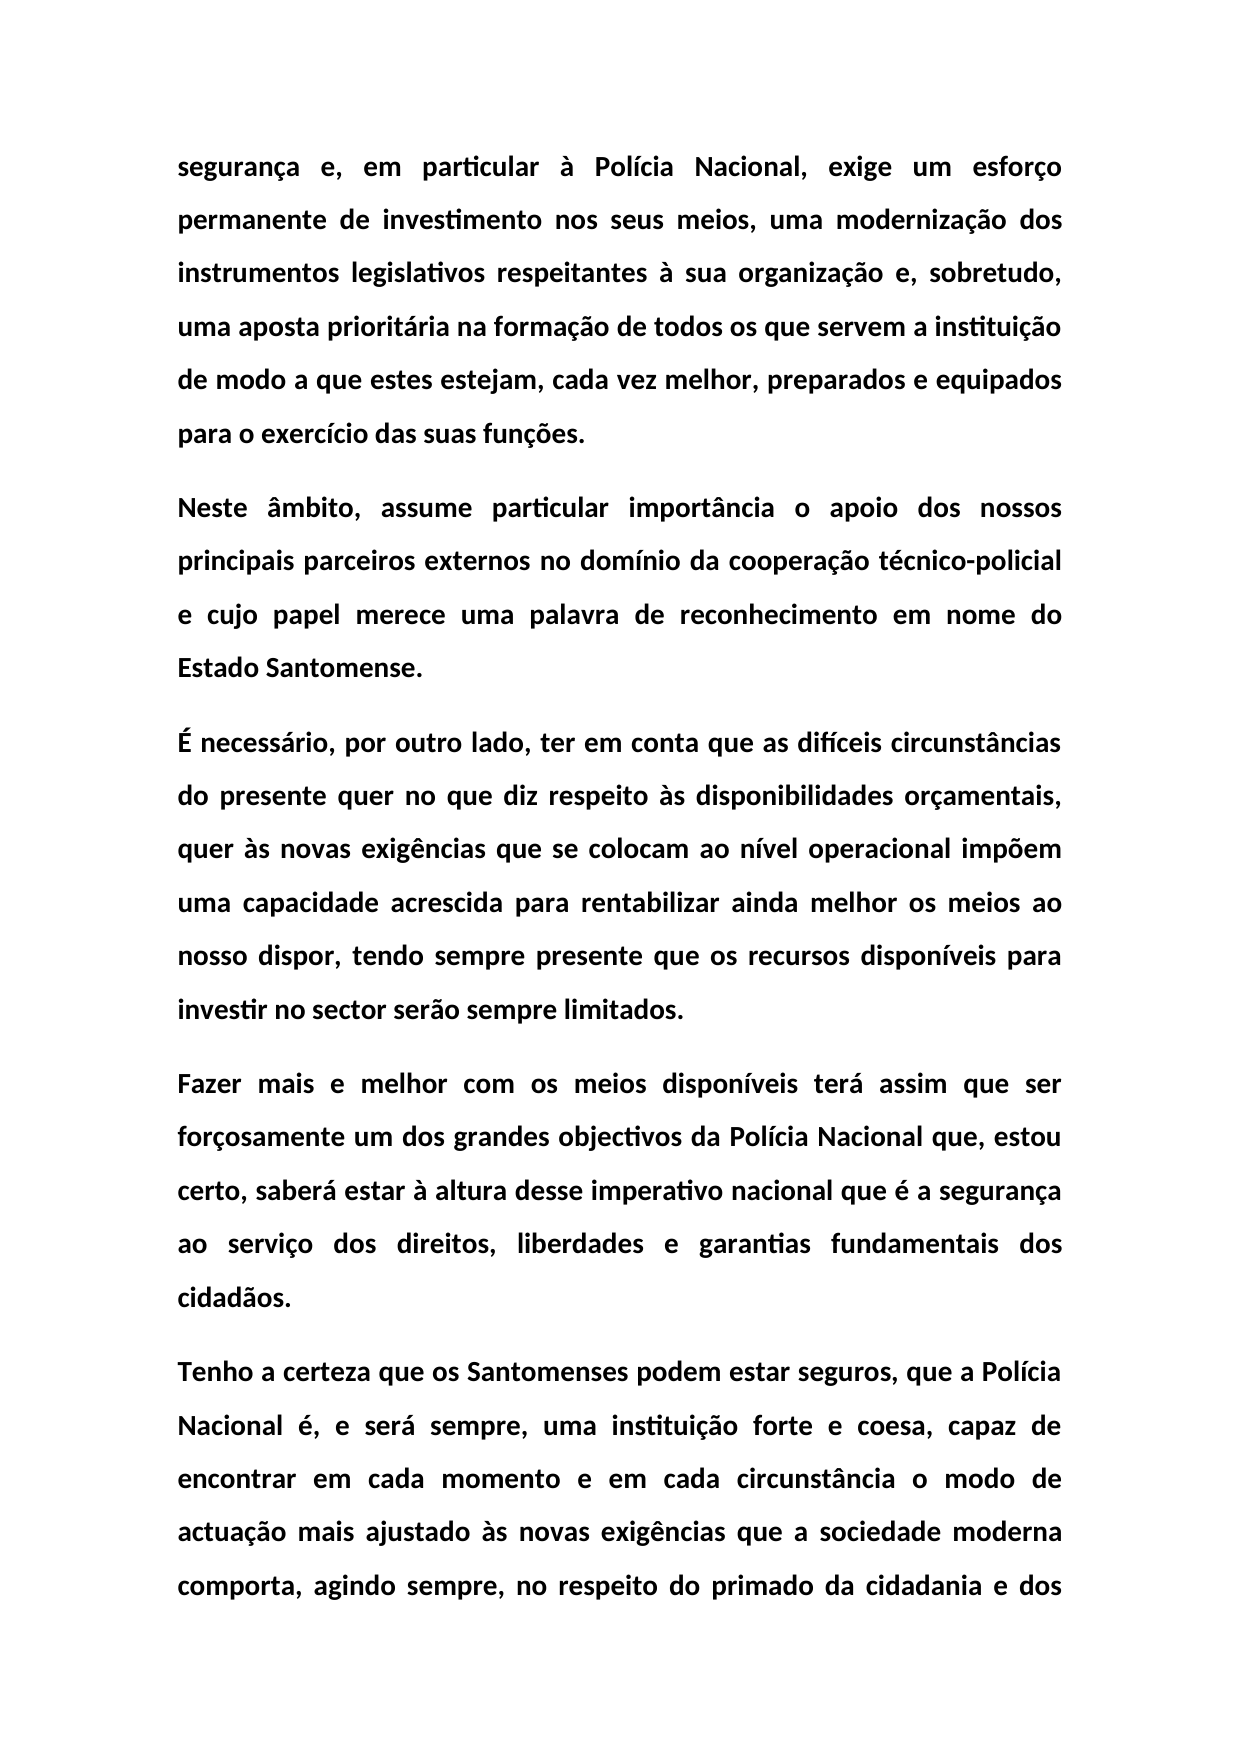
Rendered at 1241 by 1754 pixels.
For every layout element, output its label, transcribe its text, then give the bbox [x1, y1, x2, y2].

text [177, 1353, 1063, 1602]
text Fazer mais e melhor com os meios disponíveis terá assim que ser forçosamente um dos grandes objectivos da Polícia Nacional que, estou certo, saberá estar à altura desse imperativo nacional que é a segurança ao serviço dos direitos, liberdades e garantias fundamentais dos cidadãos. [177, 1065, 1063, 1314]
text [177, 148, 1063, 450]
text Neste âmbito, assume particular importância o apoio dos nossos principais parceiros externos no domínio da cooperação técnico-policial e cujo papel merece uma palavra de reconhecimento em nome do Estado Santomense. [177, 489, 1063, 685]
text É necessário, por outro lado, ter em conta que as difíceis circunstâncias do presente quer no que diz respeito às disponibilidades orçamentais, quer às novas exigências que se colocam ao nível operacional impõem uma capacidade acrescida para rentabilizar ainda melhor os meios ao nosso dispor, tendo sempre presente que os recursos disponíveis para investir no sector serão sempre limitados. [177, 724, 1063, 1026]
